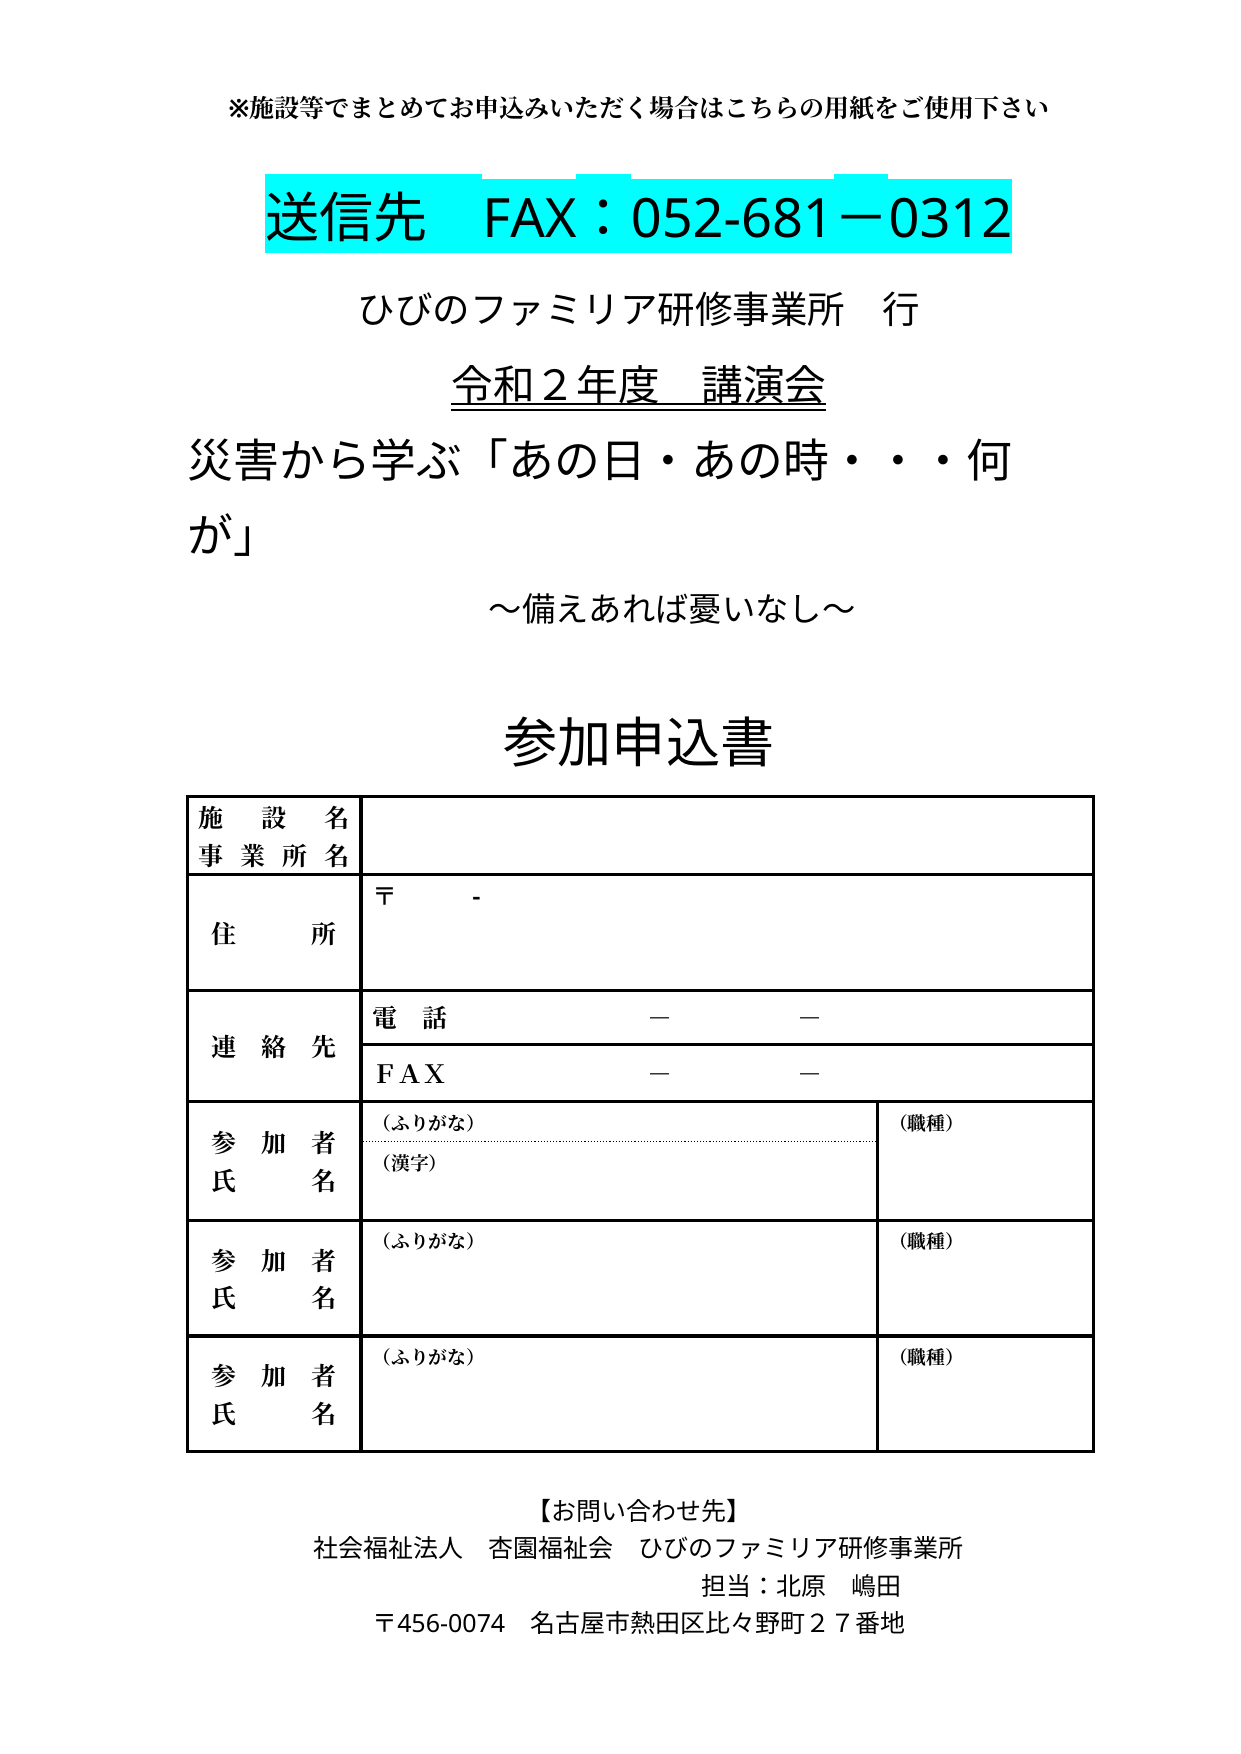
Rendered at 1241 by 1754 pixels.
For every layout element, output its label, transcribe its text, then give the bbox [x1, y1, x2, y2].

table_cell （漢字） [363, 1141, 876, 1219]
text 〒456-0074 名古屋市熱田区比々野町２７番地 [187, 1603, 1090, 1641]
table_header 施設名 事業所名 [189, 798, 359, 873]
table_cell 参 加 者 氏 名 [189, 1222, 359, 1334]
text 【お問い合わせ先】 [187, 1491, 1090, 1528]
table_cell 参 加 者 氏 名 [189, 1103, 359, 1219]
table_cell （職種） [879, 1222, 1092, 1334]
text ひびのファミリア研修事業所 行 [187, 270, 1090, 345]
table_cell （ふりがな） [363, 1222, 876, 1334]
text 担当：北原 嶋田 [187, 1566, 1090, 1603]
text 参加申込書 [187, 682, 1090, 795]
text 災害から学ぶ「あの日・あの時・・・何が」 [187, 420, 1090, 570]
table_cell （職種） [879, 1103, 1092, 1219]
text 送信先 FAX：052-681－0312 [187, 157, 1090, 270]
table_cell 参 加 者 氏 名 [189, 1338, 359, 1450]
table_cell 電 話 － － [363, 992, 1092, 1042]
text 社会福祉法人 杏園福祉会 ひびのファミリア研修事業所 [187, 1528, 1090, 1566]
table_cell ＦＡＸ － － [363, 1046, 1092, 1100]
table_cell （職種） [879, 1338, 1092, 1450]
text ～備えあれば憂いなし～ [187, 570, 1090, 645]
table_cell 〒 - [363, 876, 1092, 988]
text 令和２年度 講演会 [187, 345, 1090, 420]
table_cell 連 絡 先 [189, 992, 359, 1100]
table_cell （ふりがな） [363, 1103, 876, 1141]
table_header [363, 798, 1092, 873]
table_cell 住 所 [189, 876, 359, 988]
table_cell （ふりがな） [363, 1338, 876, 1450]
